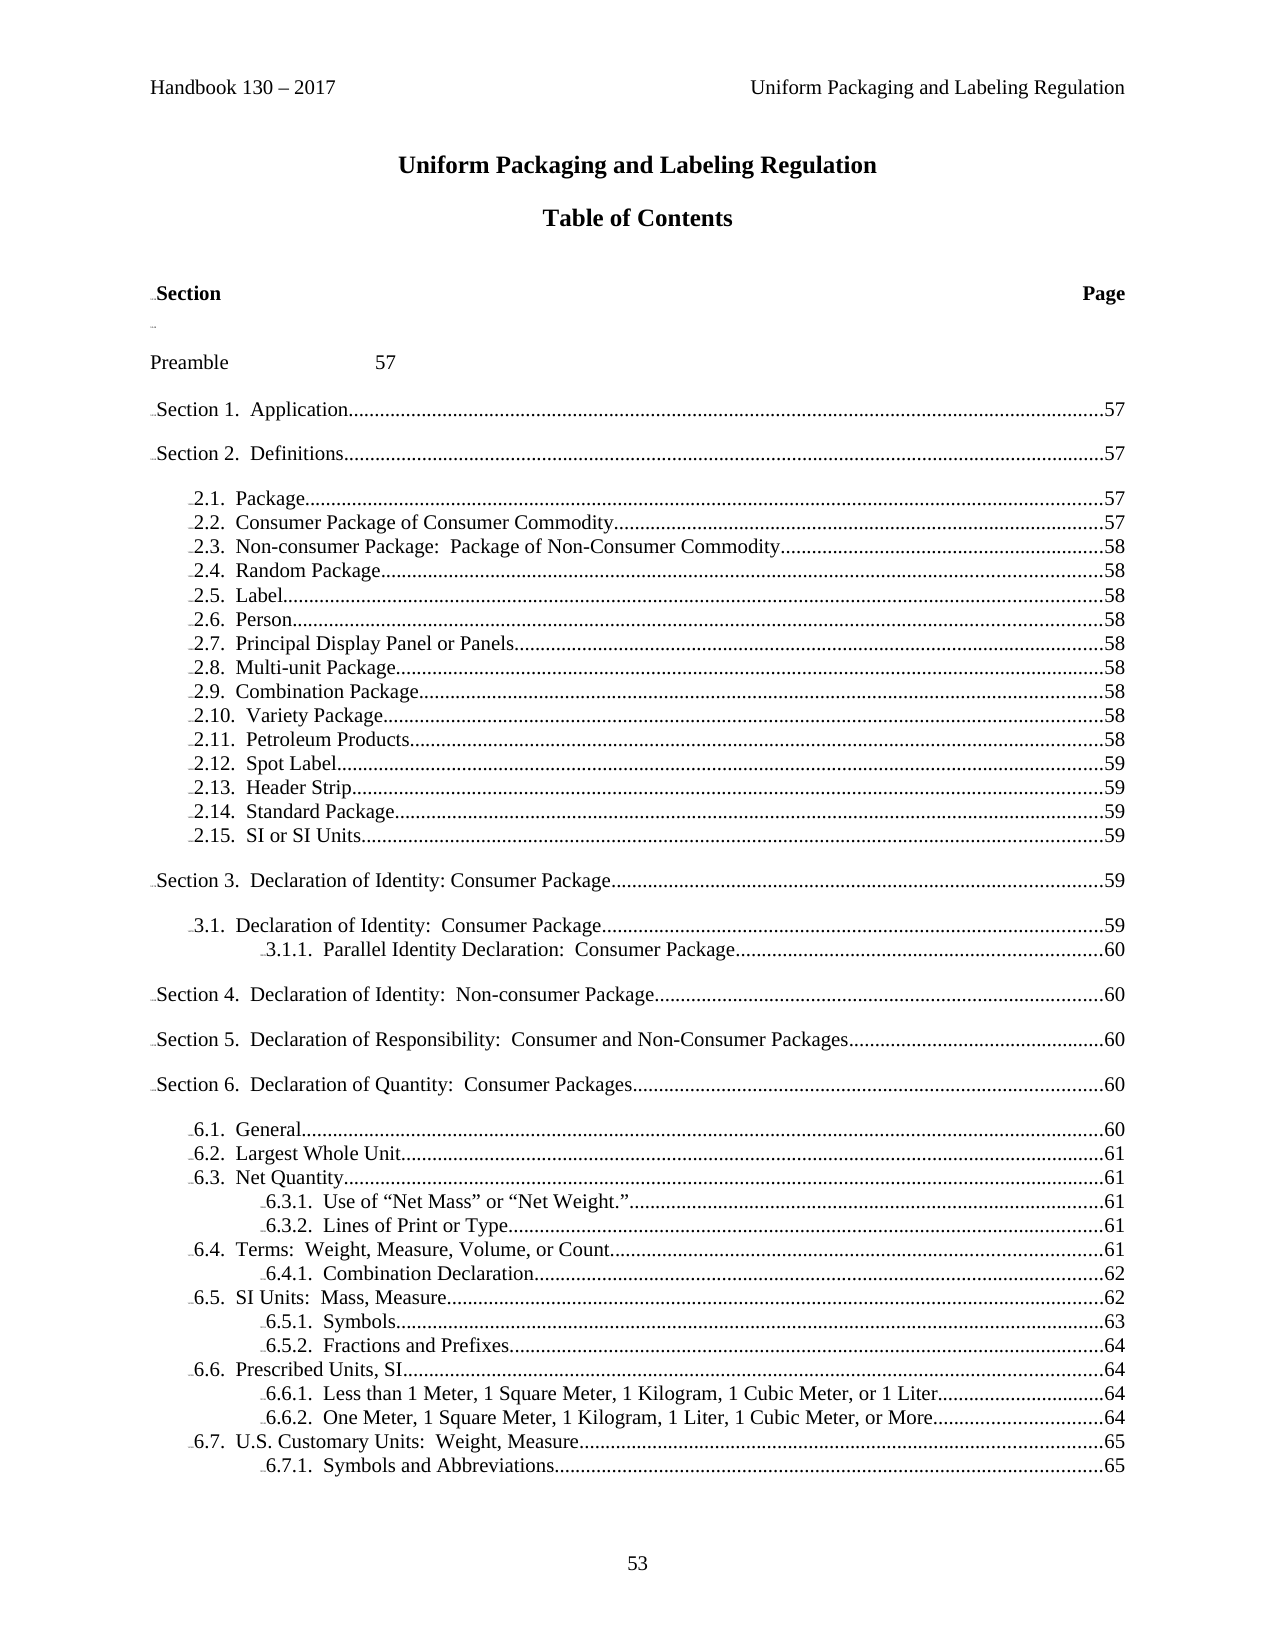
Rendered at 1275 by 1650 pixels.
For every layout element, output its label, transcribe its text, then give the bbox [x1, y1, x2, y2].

text 1416BSection 2. Definitions 57 [150, 441, 1125, 465]
text 1611B6.4. Terms: Weight, Measure, Volume, or Count. 61 [187, 1237, 1125, 1261]
text 1908B6.3.1. Use of “Net Mass” or “Net Weight.” 61 [259, 1189, 1125, 1213]
text 1597B2.6. Person. 58 [187, 607, 1125, 631]
text 1599B2.8. Multi-unit Package. 58 [187, 655, 1125, 679]
text 1612B6.5. SI Units: Mass, Measure. 62 [187, 1285, 1125, 1309]
text 1609B6.2. Largest Whole Unit. 61 [187, 1141, 1125, 1165]
text 1605B2.14. Standard Package. 59 [187, 799, 1125, 823]
text 1417BSection 3. Declaration of Identity: Consumer Package 59 [150, 868, 1125, 892]
text 1418BSection 4. Declaration of Identity: Non-consumer Package 60 [150, 982, 1125, 1006]
text 1592B2.1. Package. 57 [187, 486, 1125, 510]
text 1415BSection 1. Application 57 [150, 396, 1125, 421]
text 1614B6.7. U.S. Customary Units: Weight, Measure. 65 [187, 1429, 1125, 1453]
text 1600B2.9. Combination Package. 58 [187, 679, 1125, 703]
text 1909B6.3.2. Lines of Print or Type. 61 [259, 1213, 1125, 1237]
text 1419BSection 5. Declaration of Responsibility: Consumer and Non-Consumer Packages 60 [150, 1027, 1125, 1051]
text 1598B2.7. Principal Display Panel or Panels. 58 [187, 631, 1125, 655]
text 1606B2.15. SI or SI Units. 59 [187, 823, 1125, 847]
text 1911B6.5.1. Symbols. 63 [259, 1309, 1125, 1333]
text 1607B3.1. Declaration of Identity: Consumer Package. 59 [187, 913, 1125, 937]
text 1610B6.3. Net Quantity. 61 [187, 1165, 1125, 1189]
text 1593B2.2. Consumer Package of Consumer Commodity. 57 [187, 510, 1125, 534]
text 1613B6.6. Prescribed Units, SI. 64 [187, 1357, 1125, 1381]
text 1912B6.5.2. Fractions and Prefixes. 64 [259, 1333, 1125, 1357]
text 1915B6.7.1. Symbols and Abbreviations. 65 [259, 1453, 1125, 1477]
text 1907B3.1.1. Parallel Identity Declaration: Consumer Package. 60 [259, 937, 1125, 961]
text 1596B2.5. Label. 58 [187, 582, 1125, 607]
text Uniform Packaging and Labeling Regulation [150, 150, 1125, 179]
text 1602B2.11. Petroleum Products. 58 [187, 727, 1125, 751]
text 1910B6.4.1. Combination Declaration. 62 [259, 1261, 1125, 1285]
text Table of Contents [150, 203, 1125, 232]
text 1601B2.10. Variety Package. 58 [187, 703, 1125, 727]
text 1603B2.12. Spot Label. 59 [187, 751, 1125, 775]
text 1420BSection 6. Declaration of Quantity: Consumer Packages 60 [150, 1072, 1125, 1096]
text 1413BSection Page [150, 281, 1125, 305]
text 1608B6.1. General. 60 [187, 1117, 1125, 1141]
text 1913B6.6.1. Less than 1 Meter, 1 Square Meter, 1 Kilogram, 1 Cubic Meter, or 1 Liter. 64 [259, 1381, 1125, 1405]
text 1914B6.6.2. One Meter, 1 Square Meter, 1 Kilogram, 1 Liter, 1 Cubic Meter, or More. 64 [259, 1405, 1125, 1429]
text 1594B2.3. Non-consumer Package: Package of Non-Consumer Commodity. 58 [187, 534, 1125, 558]
text 1604B2.13. Header Strip. 59 [187, 775, 1125, 799]
text 1595B2.4. Random Package. 58 [187, 558, 1125, 582]
